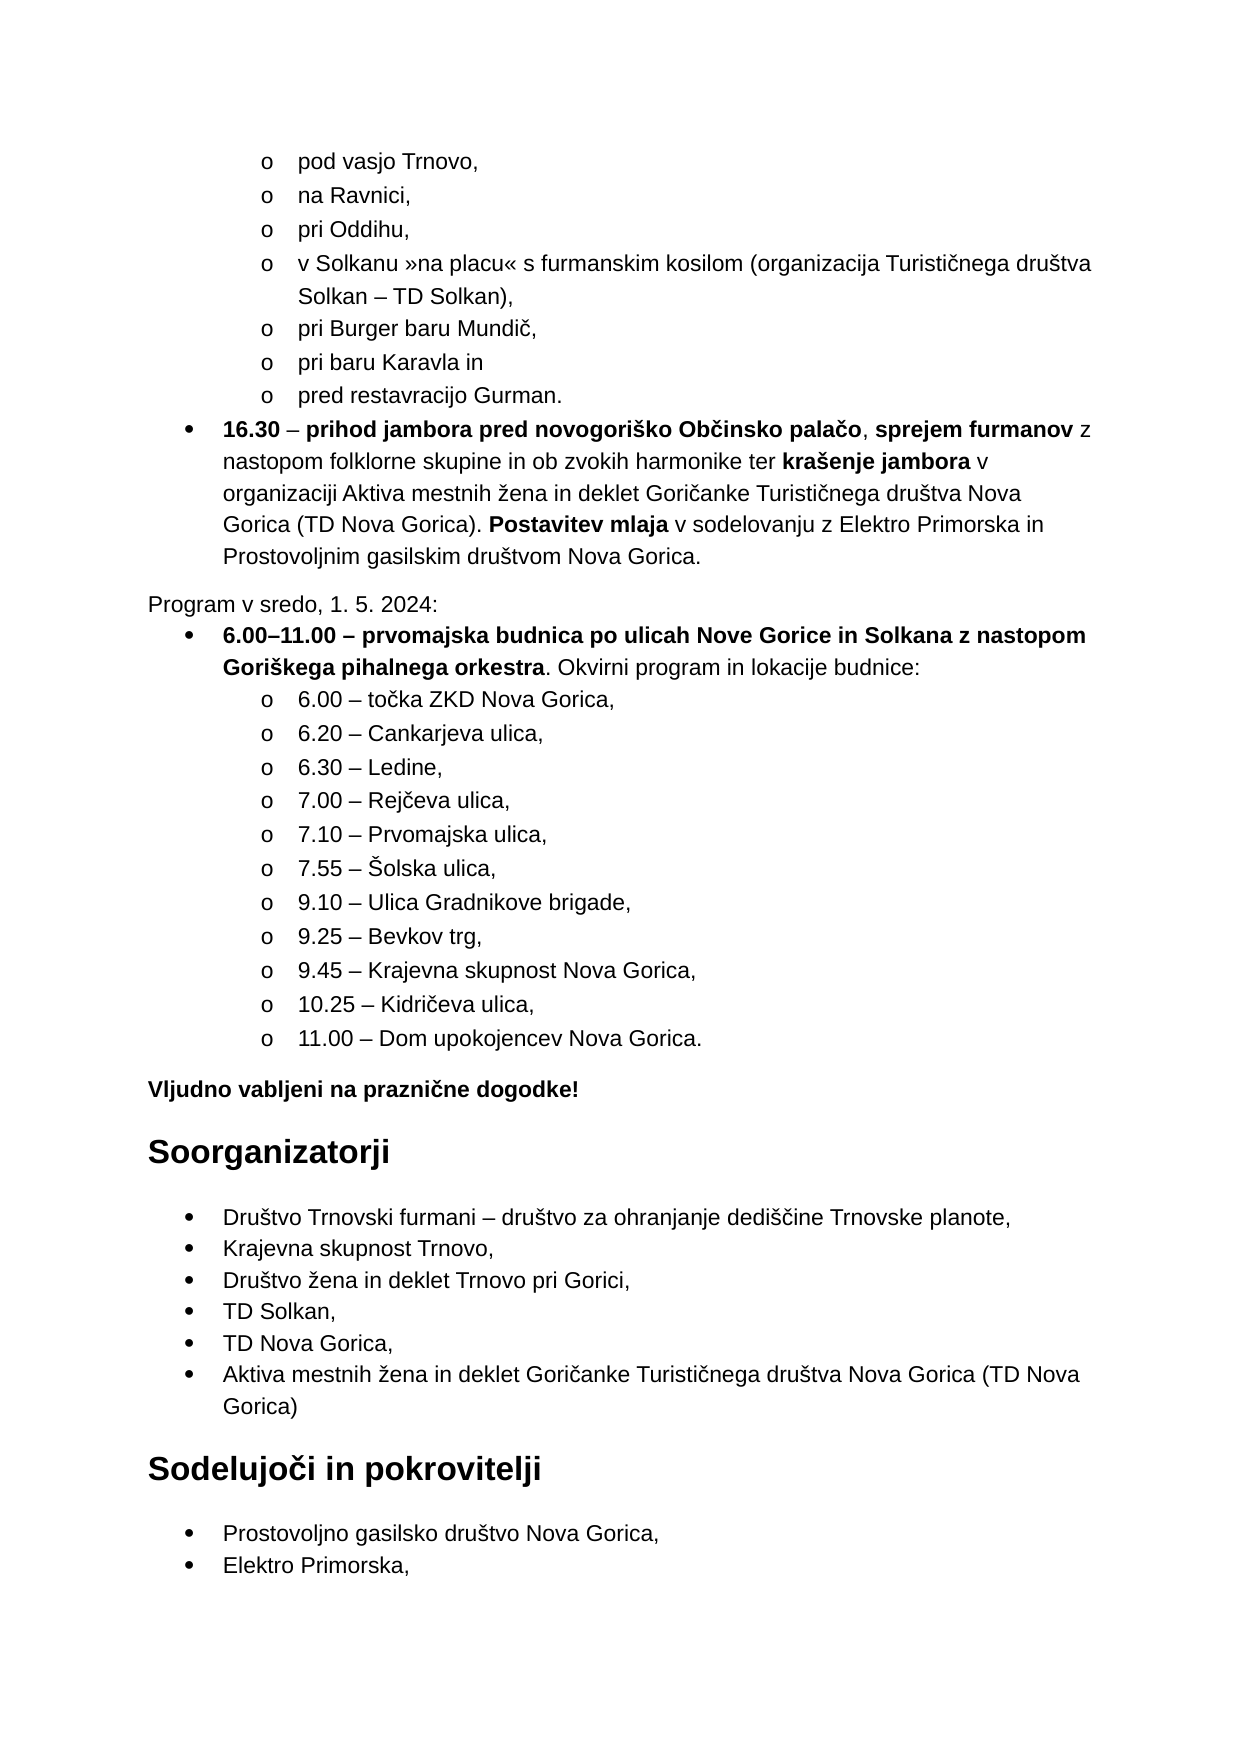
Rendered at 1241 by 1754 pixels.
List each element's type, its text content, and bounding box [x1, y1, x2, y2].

list Krajevna skupnost Trnovo, [185, 1235, 1093, 1261]
list Društvo žena in deklet Trnovo pri Gorici, [185, 1267, 1093, 1293]
list 9.45 – Krajevna skupnost Nova Gorica, [260, 957, 1093, 986]
list TD Nova Gorica, [185, 1330, 1093, 1356]
text Vljudno vabljeni na praznične dogodke! [148, 1076, 1093, 1102]
subtitle Sodelujoči in pokrovitelji [148, 1449, 1093, 1488]
list Društvo Trnovski furmani – društvo za ohranjanje dediščine Trnovske planote, [185, 1203, 1093, 1230]
list v Solkanu »na placu« s furmanskim kosilom (organizacija Turističnega društva Solkan – TD Solkan), [260, 249, 1093, 309]
list 9.25 – Bevkov trg, [260, 923, 1093, 952]
list 6.30 – Ledine, [260, 753, 1093, 782]
list Aktiva mestnih žena in deklet Goričanke Turističnega društva Nova Gorica (TD Nova Gorica) [185, 1361, 1093, 1419]
list pod vasjo Trnovo, [260, 148, 1093, 176]
list Elektro Primorska, [185, 1552, 1093, 1578]
list 6.20 – Cankarjeva ulica, [260, 719, 1093, 748]
list pred restavracijo Gurman. [260, 382, 1093, 411]
list 7.55 – Šolska ulica, [260, 855, 1093, 884]
list 9.10 – Ulica Gradnikove brigade, [260, 889, 1093, 918]
list na Ravnici, [260, 182, 1093, 210]
list 7.10 – Prvomajska ulica, [260, 821, 1093, 850]
list 10.25 – Kidričeva ulica, [260, 991, 1093, 1019]
subtitle Soorganizatorji [148, 1132, 1093, 1171]
list 6.00–11.00 – prvomajska budnica po ulicah Nove Gorice in Solkana z nastopom Goriškega pihalnega orkestra. Okvirni program in lokacije budnice: [185, 622, 1093, 680]
list pri baru Karavla in [260, 348, 1093, 377]
list TD Solkan, [185, 1298, 1093, 1324]
text Program v sredo, 1. 5. 2024: [148, 591, 1093, 617]
list Prostovoljno gasilsko društvo Nova Gorica, [185, 1520, 1093, 1547]
list 7.00 – Rejčeva ulica, [260, 787, 1093, 816]
list 16.30 – prihod jambora pred novogoriško Občinsko palačo, sprejem furmanov z nastopom folklorne skupine in ob zvokih harmonike ter krašenje jambora v organizaciji Aktiva mestnih žena in deklet Goričanke Turističnega društva Nova Gorica (TD Nova Gorica). Postavitev mlaja v sodelovanju z Elektro Primorska in Prostovoljnim gasilskim društvom Nova Gorica. [185, 416, 1093, 569]
list 6.00 – točka ZKD Nova Gorica, [260, 686, 1093, 714]
list pri Oddihu, [260, 216, 1093, 244]
list pri Burger baru Mundič, [260, 314, 1093, 343]
list 11.00 – Dom upokojencev Nova Gorica. [260, 1025, 1093, 1053]
